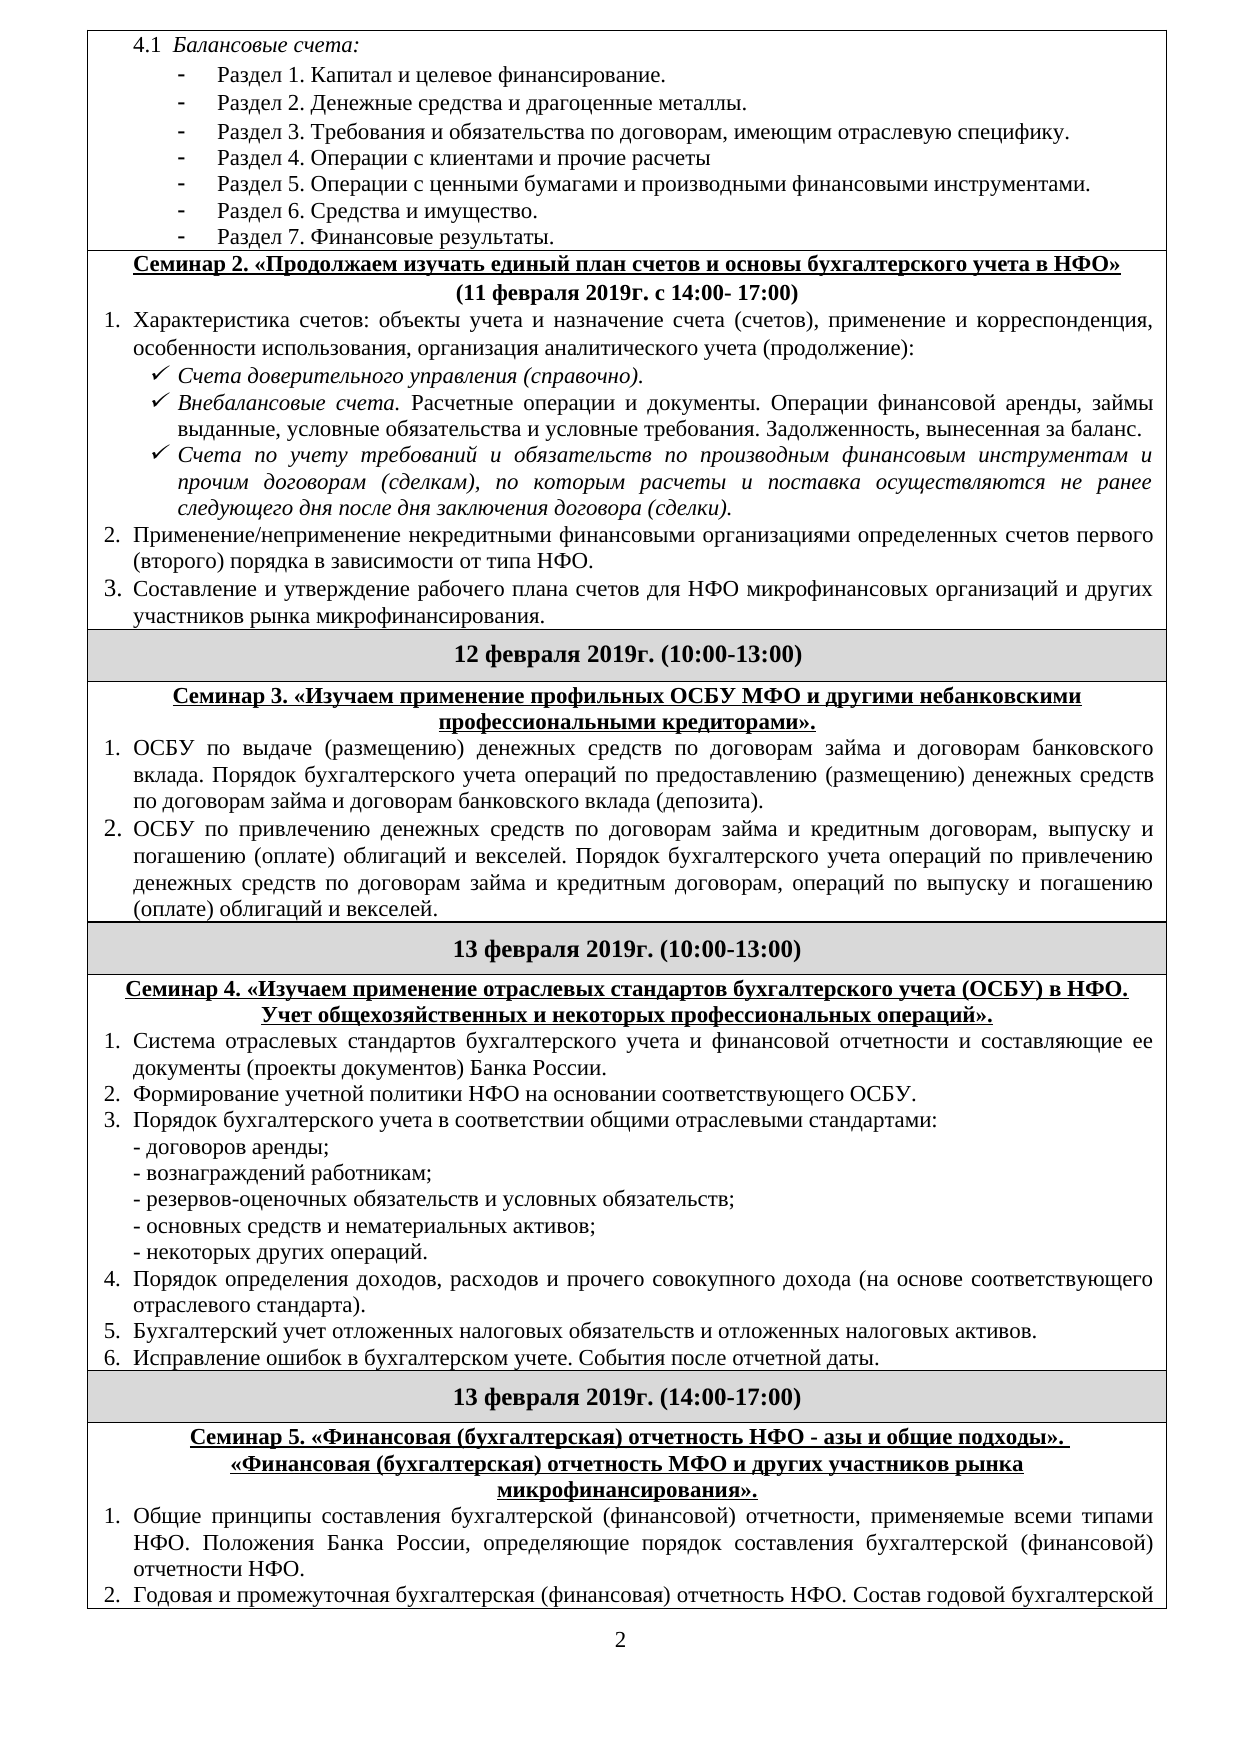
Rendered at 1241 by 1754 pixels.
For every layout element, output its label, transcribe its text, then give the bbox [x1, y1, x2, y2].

table_cell Семинар 3. «Изучаем применение профильных ОСБУ МФО и другими небанковскими профессиональными кредиторами». ОСБУ по выдаче (размещению) денежных средств по договорам займа и договорам банковского вклада. Порядок бухгалтерского учета операций по предоставлению (размещению) денежных средств по договорам займа и договорам банковского вклада (депозита). ОСБУ по привлечению денежных средств по договорам займа и кредитным договорам, выпуску и погашению (оплате) облигаций и векселей. Порядок бухгалтерского учета операций по привлечению денежных средств по договорам займа и кредитным договорам, операций по выпуску и погашению (оплате) облигаций и векселей. [88, 682, 1166, 921]
table_cell Семинар 4. «Изучаем применение отраслевых стандартов бухгалтерского учета (ОСБУ) в НФО. Учет общехозяйственных и некоторых профессиональных операций». Система отраслевых стандартов бухгалтерского учета и финансовой отчетности и составляющие ее документы (проекты документов) Банка России. Формирование учетной политики НФО на основании соответствующего ОСБУ. Порядок бухгалтерского учета в соответствии общими отраслевыми стандартами: - договоров аренды; - вознаграждений работникам; - резервов-оценочных обязательств и условных обязательств; - основных средств и нематериальных активов; - некоторых других операций. Порядок определения доходов, расходов и прочего совокупного дохода (на основе соответствующего отраслевого стандарта). Бухгалтерский учет отложенных налоговых обязательств и отложенных налоговых активов. Исправление ошибок в бухгалтерском учете. События после отчетной даты. [88, 975, 1166, 1370]
table_cell Семинар 2. «Продолжаем изучать единый план счетов и основы бухгалтерского учета в НФО» (11 февраля 2019г. с 14:00- 17:00) Характеристика счетов: объекты учета и назначение счета (счетов), применение и корреспонденция, особенности использования, организация аналитического учета (продолжение): Счета доверительного управления (справочно). Внебалансовые счета. Расчетные операции и документы. Операции финансовой аренды, займы выданные, условные обязательства и условные требования. Задолженность, вынесенная за баланс. Счета по учету требований и обязательств по производным финансовым инструментам и прочим договорам (сделкам), по которым расчеты и поставка осуществляются не ранее следующего дня после дня заключения договора (сделки). Применение/неприменение некредитными финансовыми организациями определенных счетов первого (второго) порядка в зависимости от типа НФО. Составление и утверждение рабочего плана счетов для НФО микрофинансовых организаций и других участников рынка микрофинансирования. [88, 251, 1166, 628]
table_cell 12 февраля 2019г. (10:00-13:00) [88, 630, 1166, 681]
table_cell 13 февраля 2019г. (14:00-17:00) [88, 1371, 1166, 1422]
table_cell 13 февраля 2019г. (10:00-13:00) [88, 923, 1166, 974]
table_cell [88, 31, 1166, 249]
